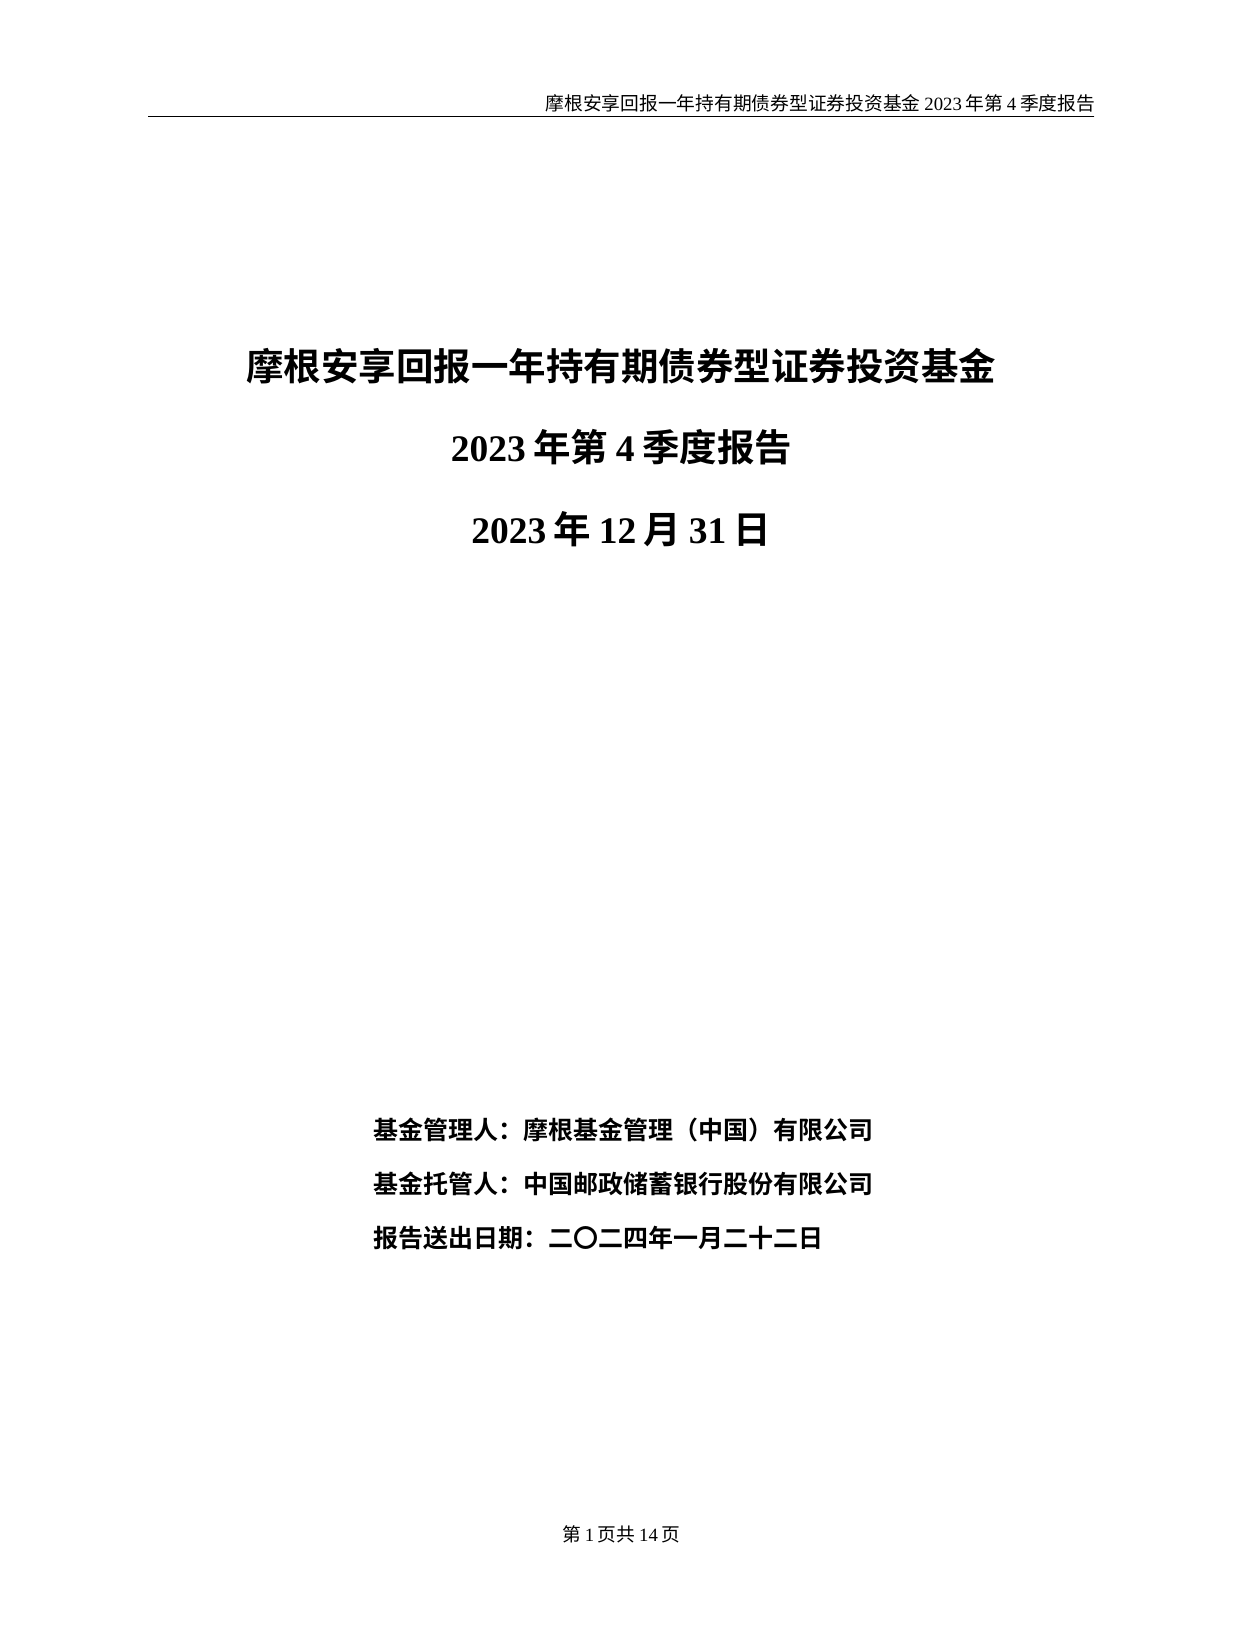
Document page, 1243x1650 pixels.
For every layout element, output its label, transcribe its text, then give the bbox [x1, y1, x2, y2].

text 摩根安享回报一年持有期债券型证券投资基金 [148, 337, 1094, 391]
text 报告送出日期：二〇二四年一月二十二日 [148, 1219, 1094, 1255]
text 2023年12月31日 [148, 499, 1094, 554]
text 基金托管人：中国邮政储蓄银行股份有限公司 [148, 1164, 1094, 1201]
text 2023年第4季度报告 [148, 418, 1094, 472]
text 基金管理人：摩根基金管理（中国）有限公司 [148, 1110, 1094, 1146]
